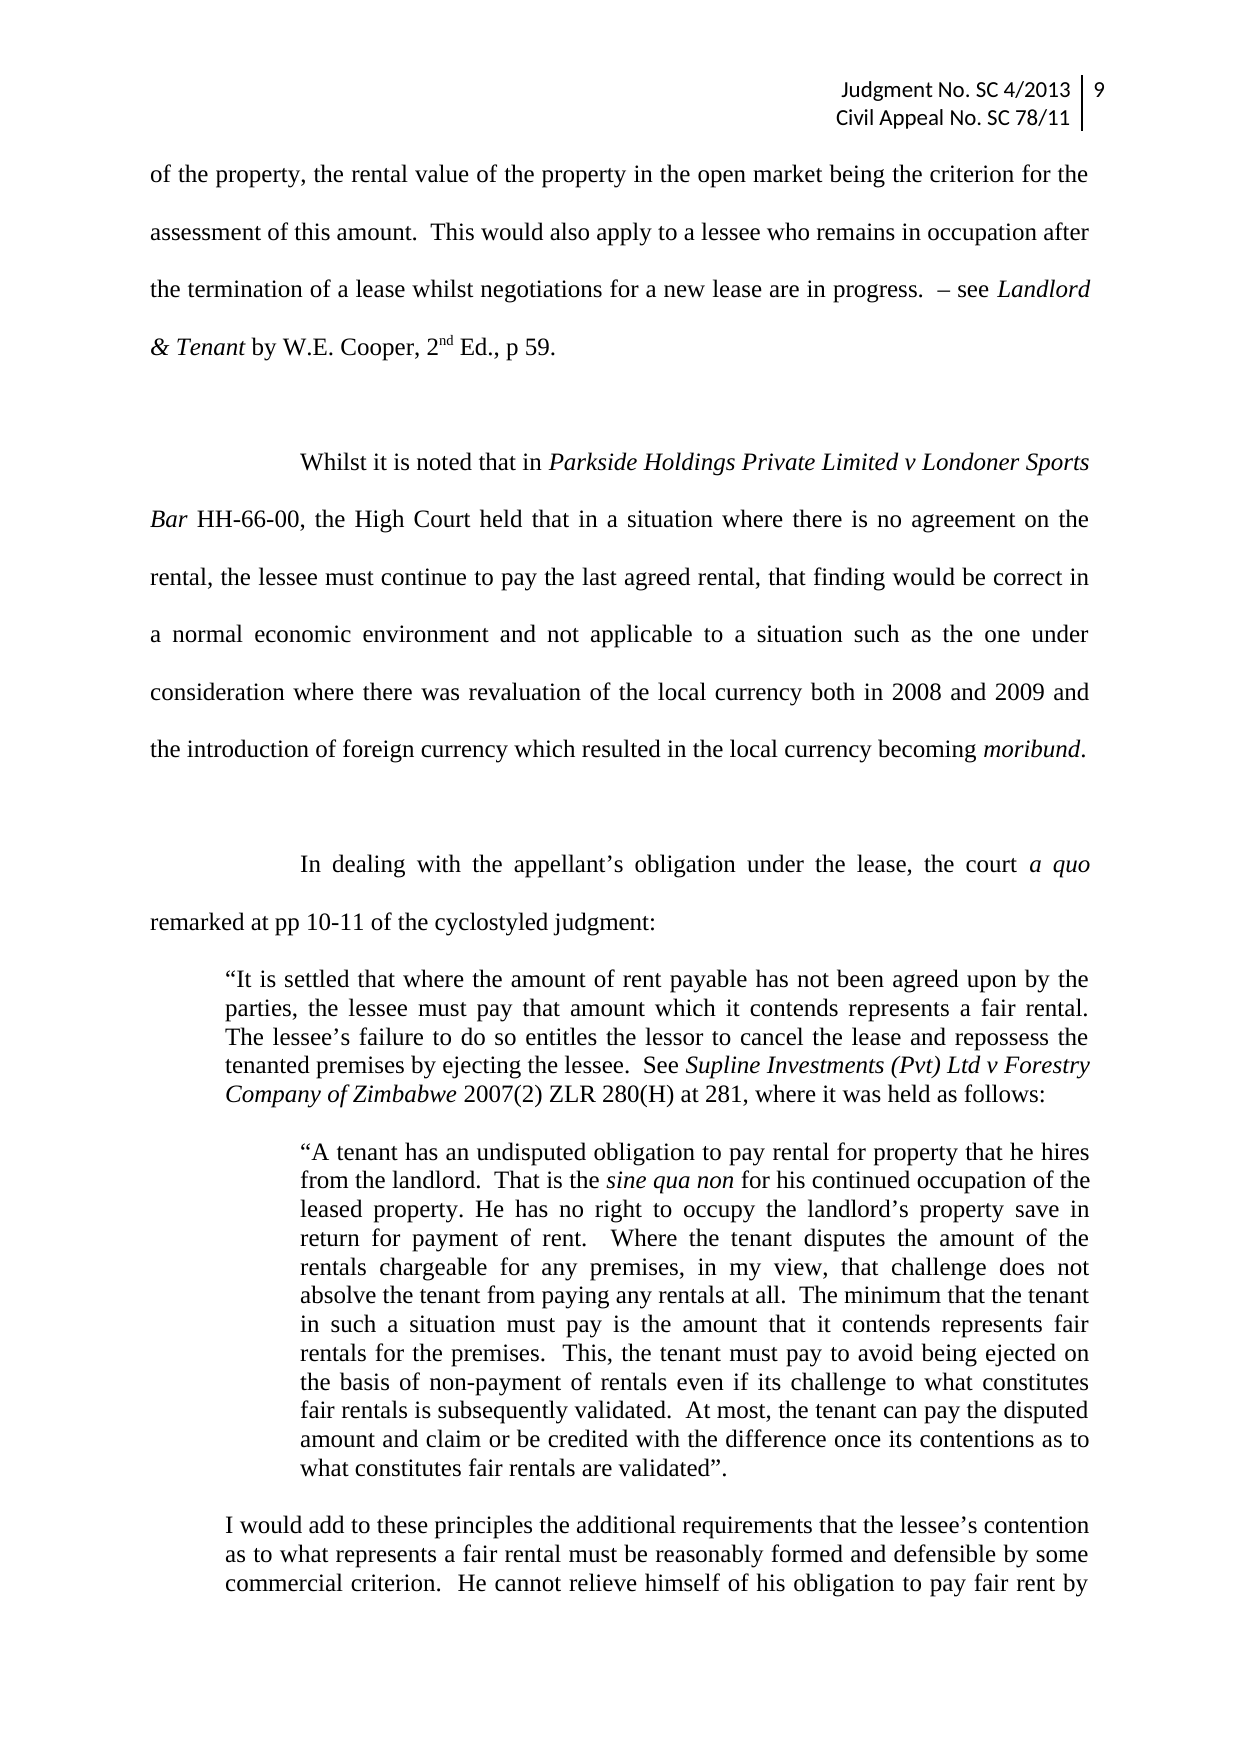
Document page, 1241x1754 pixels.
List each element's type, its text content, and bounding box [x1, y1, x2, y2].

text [225, 1510, 1090, 1597]
text “A tenant has an undisputed obligation to pay rental for property that he hires from the landlord. That is the sine qua non for his continued occupation of the leased property. He has no right to occupy the landlord’s property save in return for payment of rent. Where the tenant disputes the amount of the rentals chargeable for any premises, in my view, that challenge does not absolve the tenant from paying any rentals at all. The minimum that the tenant in such a situation must pay is the amount that it contends represents fair rentals for the premises. This, the tenant must pay to avoid being ejected on the basis of non-payment of rentals even if its challenge to what constitutes fair rentals is subsequently validated. At most, the tenant can pay the disputed amount and claim or be credited with the difference once its contentions as to what constitutes fair rentals are validated”. [300, 1137, 1090, 1482]
text “It is settled that where the amount of rent payable has not been agreed upon by the parties, the lessee must pay that amount which it contends represents a fair rental. The lessee’s failure to do so entitles the lessor to cancel the lease and repossess the tenanted premises by ejecting the lessee. See Supline Investments (Pvt) Ltd v Forestry Company of Zimbabwe 2007(2) ZLR 280(H) at 281, where it was held as follows: [225, 964, 1090, 1108]
text Whilst it is noted that in Parkside Holdings Private Limited v Londoner Sports Bar HH-66-00, the High Court held that in a situation where there is no agreement on the rental, the lessee must continue to pay the last agreed rental, that finding would be correct in a normal economic environment and not applicable to a situation such as the one under consideration where there was revaluation of the local currency both in 2008 and 2009 and the introduction of foreign currency which resulted in the local currency becoming moribund. [150, 447, 1090, 763]
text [150, 159, 1090, 360]
text In dealing with the appellant’s obligation under the lease, the court a quo remarked at pp 10-11 of the cyclostyled judgment: [150, 849, 1090, 935]
